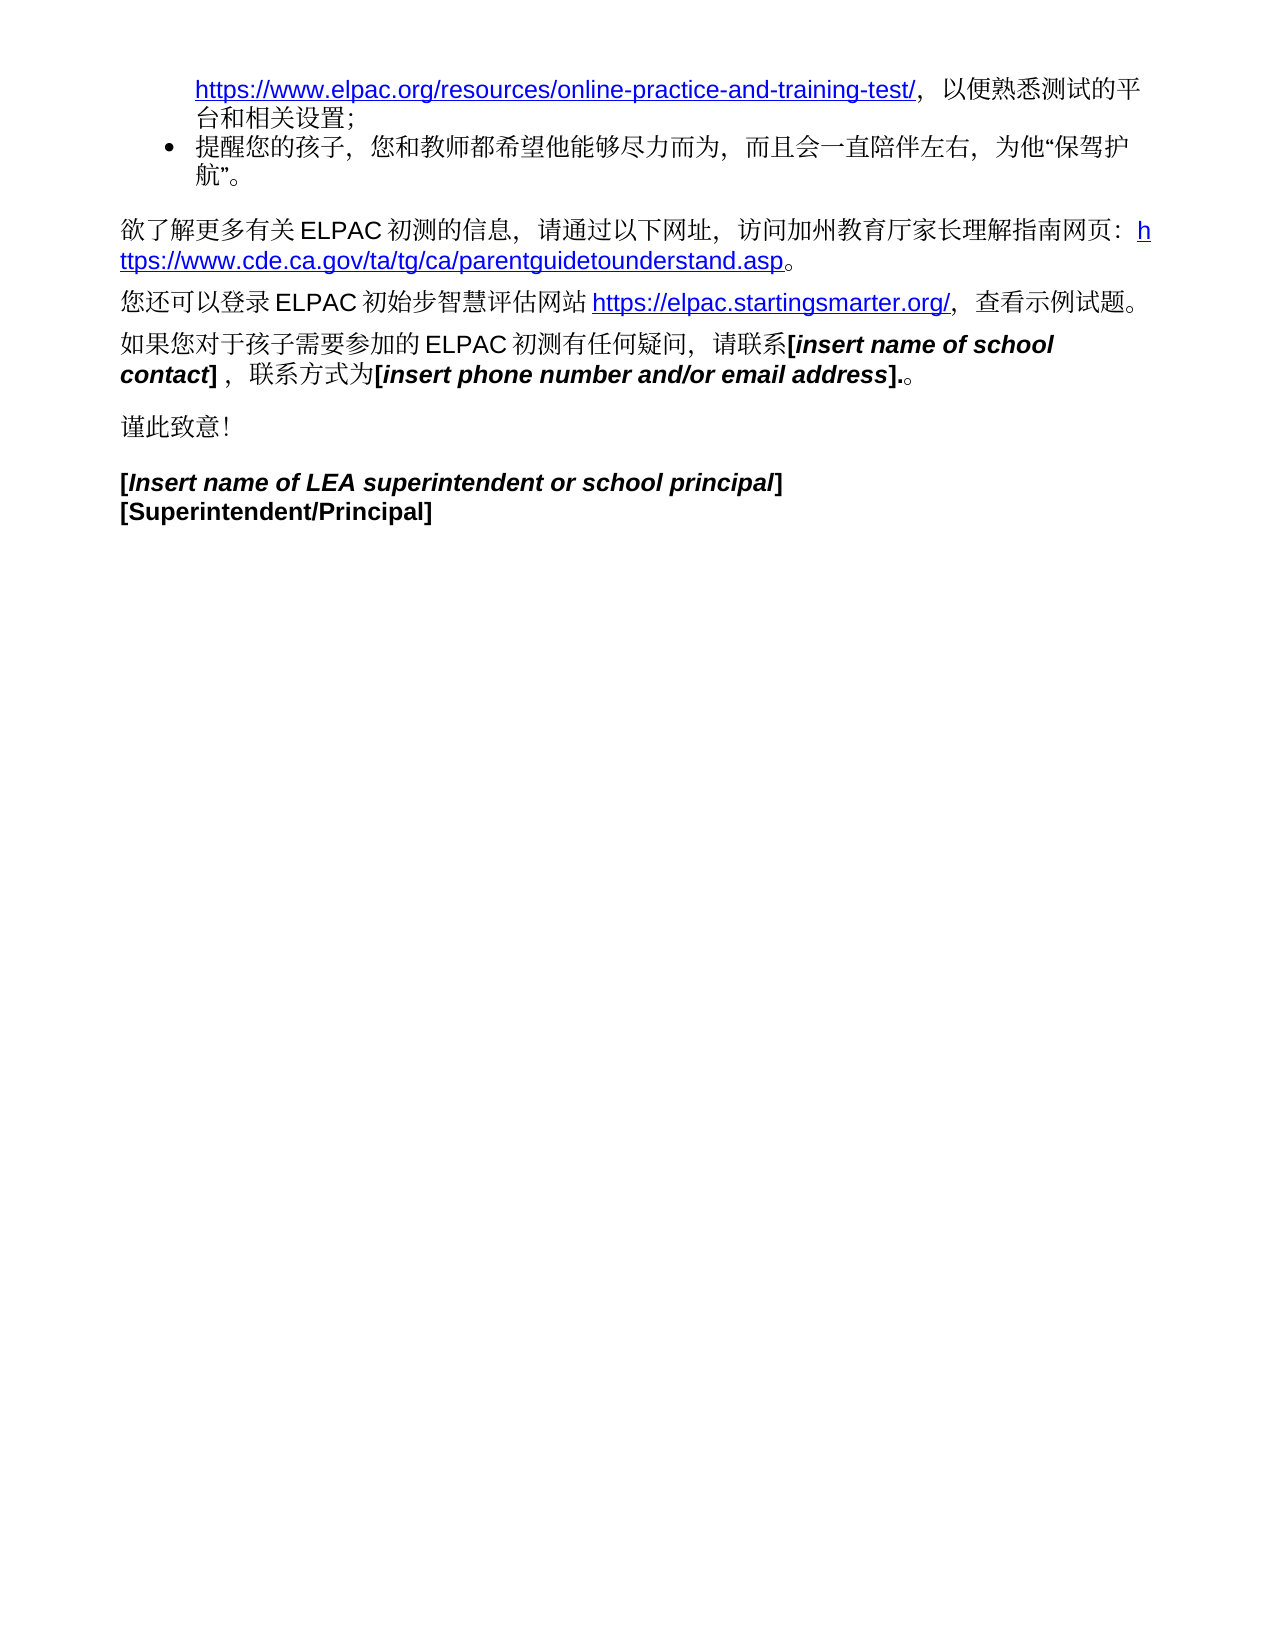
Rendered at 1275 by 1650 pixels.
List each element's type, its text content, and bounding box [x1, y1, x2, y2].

list 提醒您的孩子，您和教师都希望他能够尽力而为，而且会一直陪伴左右，为他“保驾护航”。 [165, 133, 1155, 191]
text 欲了解更多有关ELPAC初测的信息，请通过以下网址，访问加州教育厅家长理解指南网页：https://www.cde.ca.gov/ta/tg/ca/parentguidetounderstand.asp。 [120, 216, 1155, 275]
text 您还可以登录ELPAC初始步智慧评估网站https://elpac.startingsmarter.org/，查看示例试题。 [120, 288, 1155, 317]
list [165, 75, 1155, 133]
text 如果您对于孩子需要参加的ELPAC初测有任何疑问，请联系[insert name of school contact] ，联系方式为[insert phone number and/or email address].。 [120, 330, 1155, 389]
text [Superintendent/Principal] [120, 497, 1155, 526]
text 谨此致意！ [120, 414, 1155, 443]
text [Insert name of LEA superintendent or school principal] [120, 468, 1155, 497]
